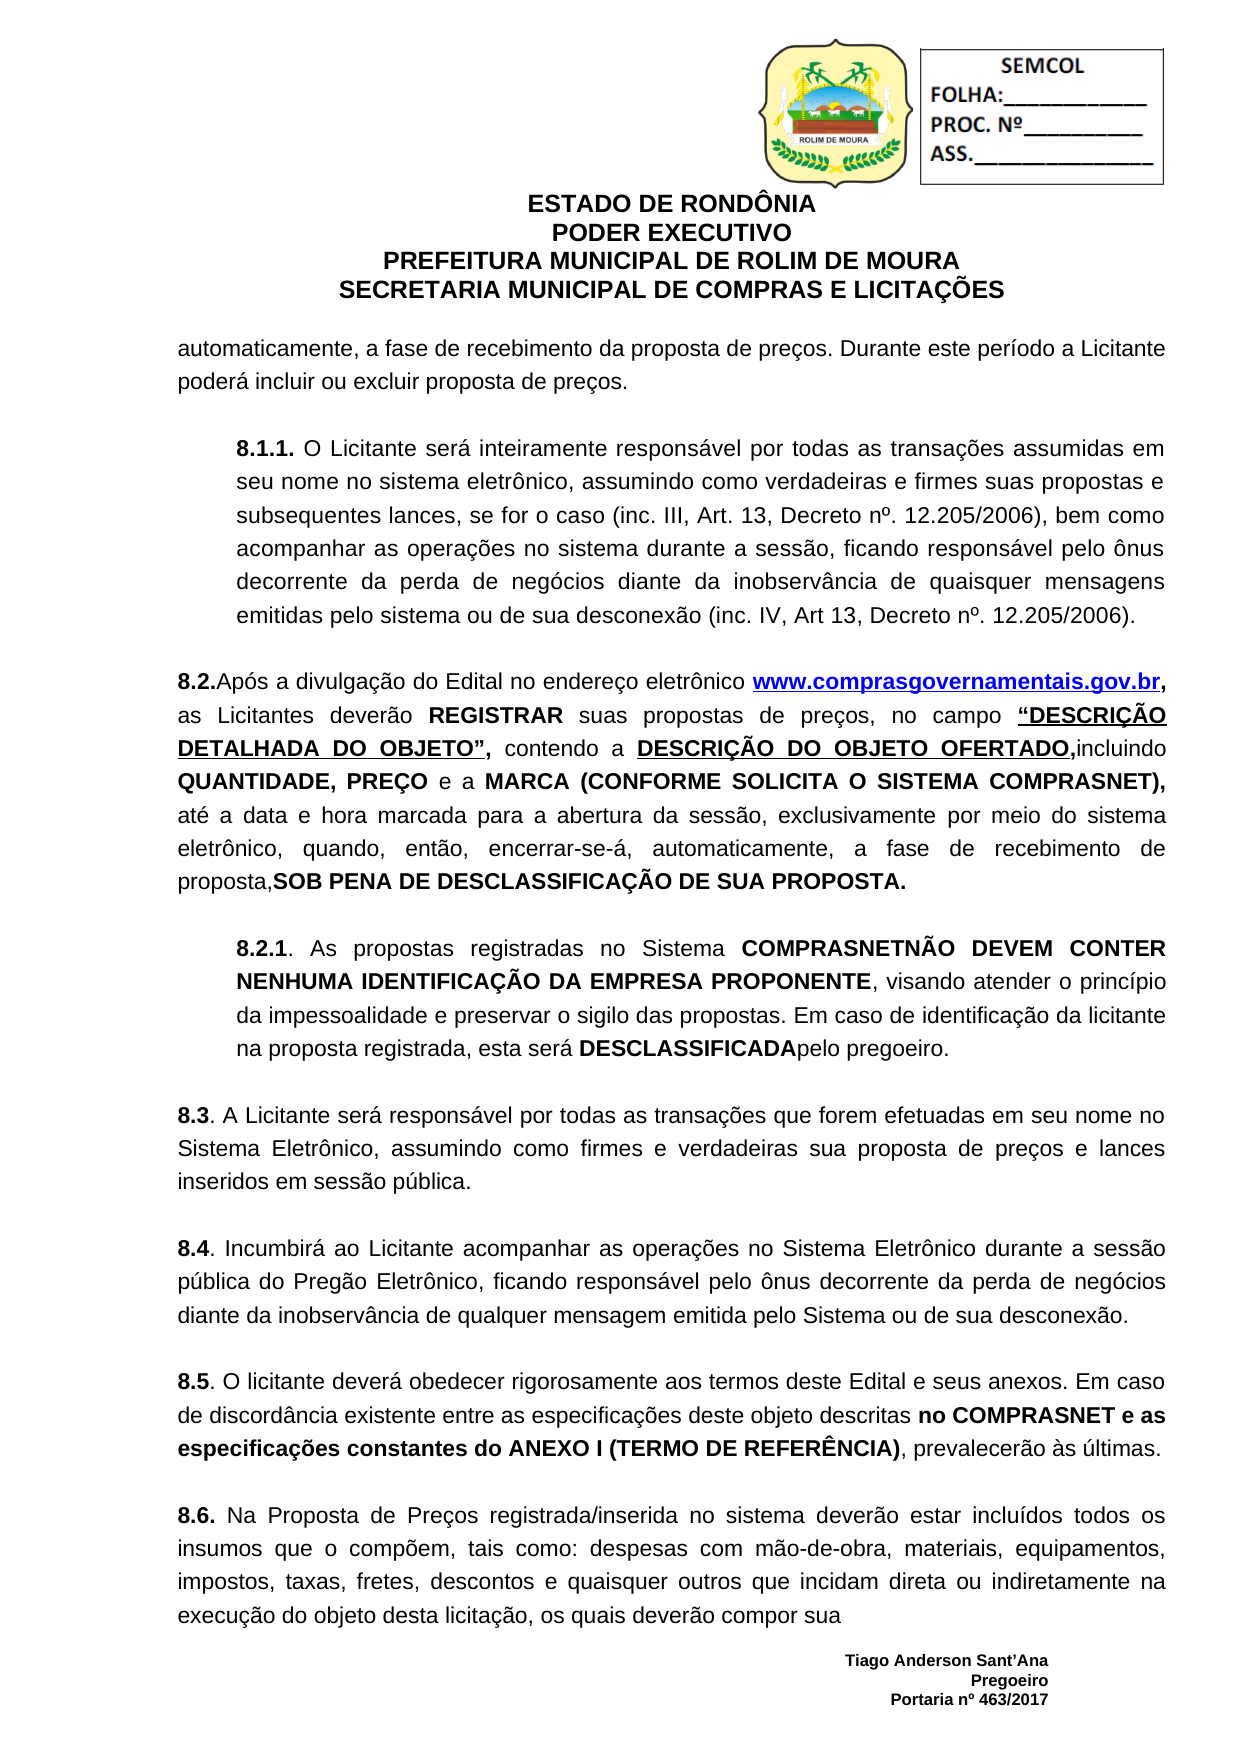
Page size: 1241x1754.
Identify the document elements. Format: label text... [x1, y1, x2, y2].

text 8.2.1. As propostas registradas no Sistema COMPRASNETNÃO DEVEM CONTER NENHUMA IDENTIFICAÇÃO DA EMPRESA PROPONENTE, visando atender o princípio da impessoalidade e preservar o sigilo das propostas. Em caso de identificação da licitante na proposta registrada, esta será DESCLASSIFICADApelo pregoeiro. [236, 928, 1166, 1061]
text 8.3. A Licitante será responsável por todas as transações que forem efetuadas em seu nome no Sistema Eletrônico, assumindo como firmes e verdadeiras sua proposta de preços e lances inseridos em sessão pública. [177, 1094, 1166, 1194]
text 8.1.1. O Licitante será inteiramente responsável por todas as transações assumidas em seu nome no sistema eletrônico, assumindo como verdadeiras e firmes suas propostas e subsequentes lances, se for o caso (inc. III, Art. 13, Decreto nº. 12.205/2006), bem como acompanhar as operações no sistema durante a sessão, ficando responsável pelo ônus decorrente da perda de negócios diante da inobservância de quaisquer mensagens emitidas pelo sistema ou de sua desconexão (inc. IV, Art 13, Decreto nº. 12.205/2006). [236, 428, 1166, 628]
picture [757, 38, 914, 189]
text 8.5. O licitante deverá obedecer rigorosamente aos termos deste Edital e seus anexos. Em caso de discordância existente entre as especificações deste objeto descritas no COMPRASNET e as especificações constantes do ANEXO I (TERMO DE REFERÊNCIA), prevalecerão às últimas. [177, 1361, 1166, 1461]
text 8.4. Incumbirá ao Licitante acompanhar as operações no Sistema Eletrônico durante a sessão pública do Pregão Eletrônico, ficando responsável pelo ônus decorrente da perda de negócios diante da inobservância de qualquer mensagem emitida pelo Sistema ou de sua desconexão. [177, 1228, 1166, 1328]
text 8.6. Na Proposta de Preços registrada/inserida no sistema deverão estar incluídos todos os insumos que o compõem, tais como: despesas com mão-de-obra, materiais, equipamentos, impostos, taxas, fretes, descontos e quaisquer outros que incidam direta ou indiretamente na execução do objeto desta licitação, os quais deverão compor sua [177, 1494, 1166, 1628]
text 8.2.Após a divulgação do Edital no endereço eletrônico www.comprasgovernamentais.gov.br, as Licitantes deverão REGISTRAR suas propostas de preços, no campo “DESCRIÇÃO DETALHADA DO OBJETO”, contendo a DESCRIÇÃO DO OBJETO OFERTADO,incluindo QUANTIDADE, PREÇO e a MARCA (CONFORME SOLICITA O SISTEMA COMPRASNET), até a data e hora marcada para a abertura da sessão, exclusivamente por meio do sistema eletrônico, quando, então, encerrar-se-á, automaticamente, a fase de recebimento de proposta,SOB PENA DE DESCLASSIFICAÇÃO DE SUA PROPOSTA. [177, 661, 1166, 894]
